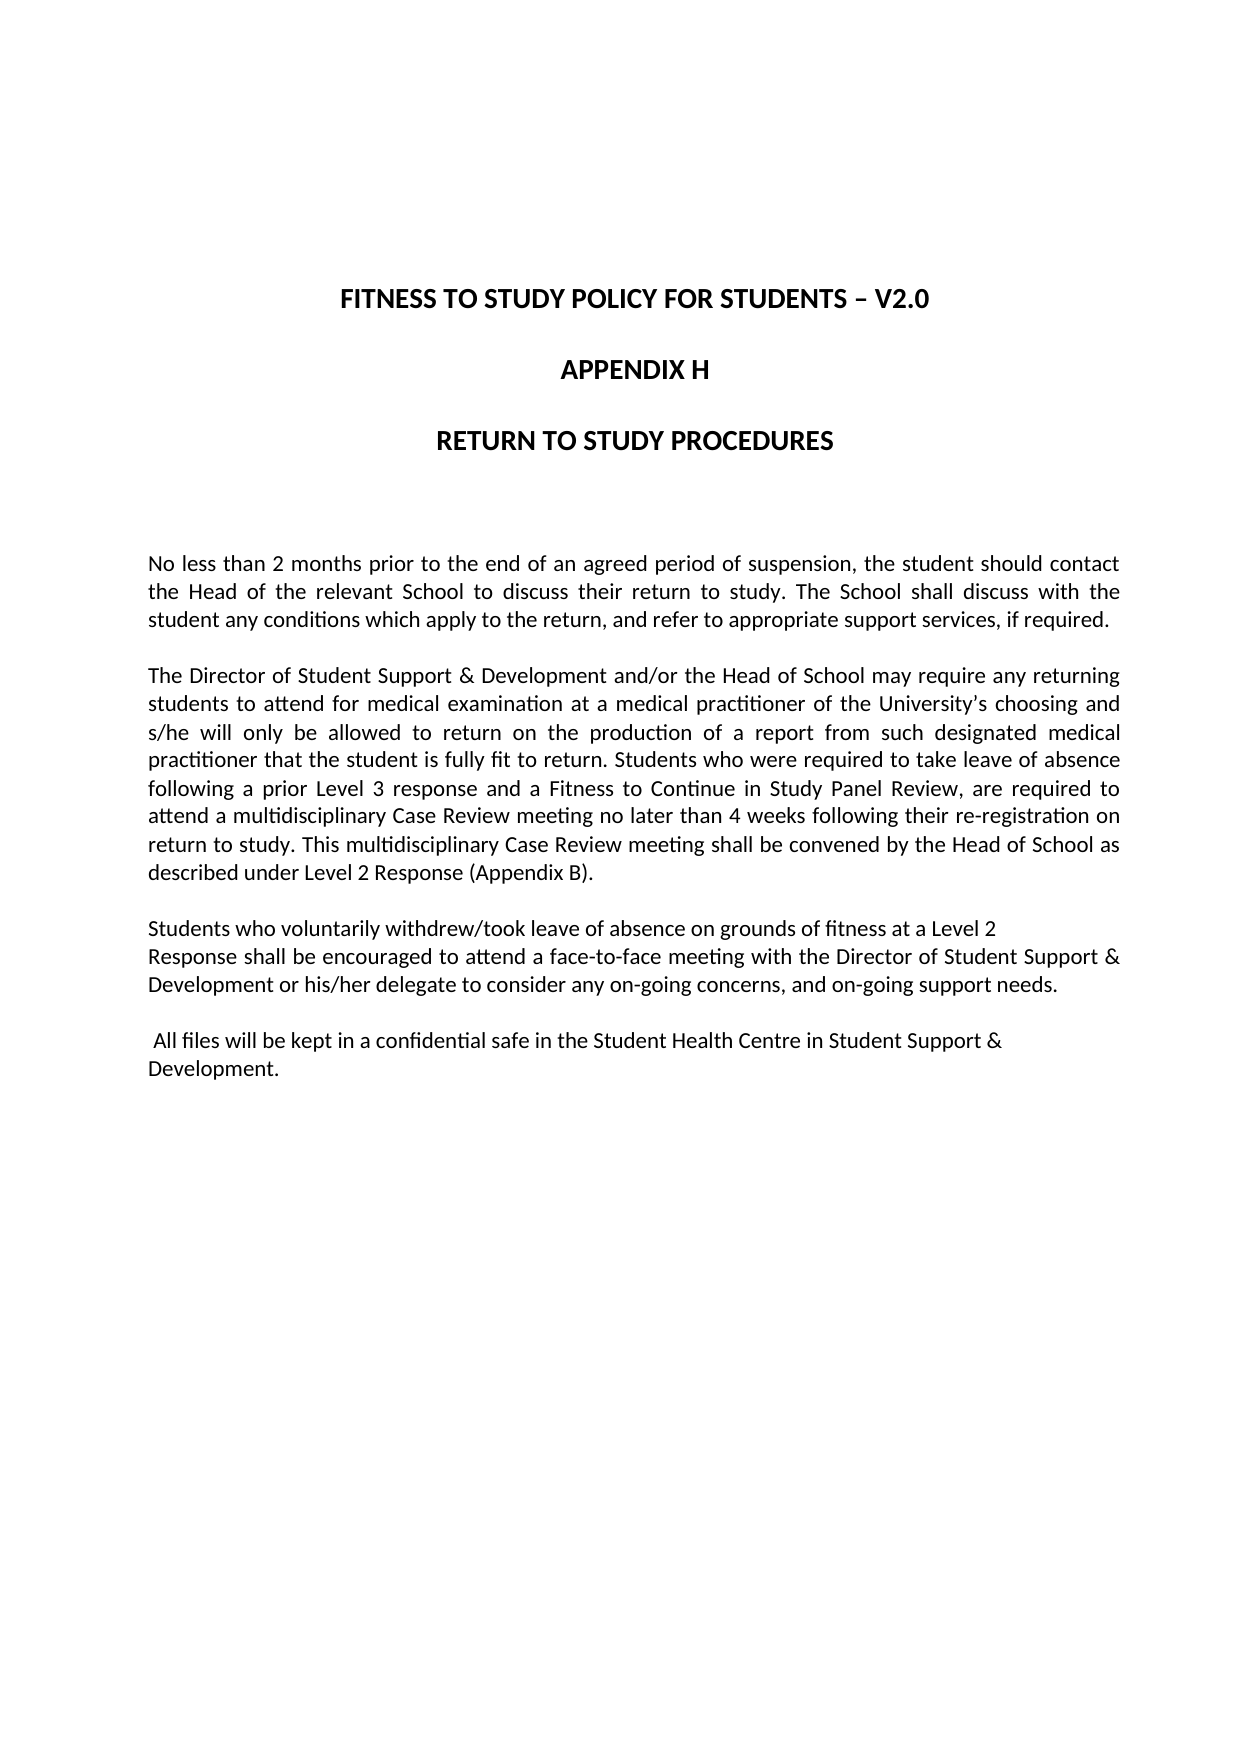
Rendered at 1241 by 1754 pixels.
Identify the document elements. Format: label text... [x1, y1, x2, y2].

text RETURN TO STUDY PROCEDURES [148, 422, 1122, 458]
text All files will be kept in a confidential safe in the Student Health Centre in Student Support & Development. [148, 1026, 1122, 1082]
text Students who voluntarily withdrew/took leave of absence on grounds of fitness at a Level 2 [148, 914, 1122, 942]
text FITNESS TO STUDY POLICY FOR STUDENTS – V2.0 [148, 280, 1122, 315]
text APPENDIX H [148, 351, 1122, 387]
text No less than 2 months prior to the end of an agreed period of suspension, the student should contact the Head of the relevant School to discuss their return to study. The School shall discuss with the student any conditions which apply to the return, and refer to appropriate support services, if required. [148, 549, 1122, 633]
text The Director of Student Support & Development and/or the Head of School may require any returning students to attend for medical examination at a medical practitioner of the University’s choosing and s/he will only be allowed to return on the production of a report from such designated medical practitioner that the student is fully fit to return. Students who were required to take leave of absence following a prior Level 3 response and a Fitness to Continue in Study Panel Review, are required to attend a multidisciplinary Case Review meeting no later than 4 weeks following their re-registration on return to study. This multidisciplinary Case Review meeting shall be convened by the Head of School as described under Level 2 Response (Appendix B). [148, 662, 1122, 886]
text Response shall be encouraged to attend a face-to-face meeting with the Director of Student Support & Development or his/her delegate to consider any on-going concerns, and on-going support needs. [148, 942, 1122, 998]
